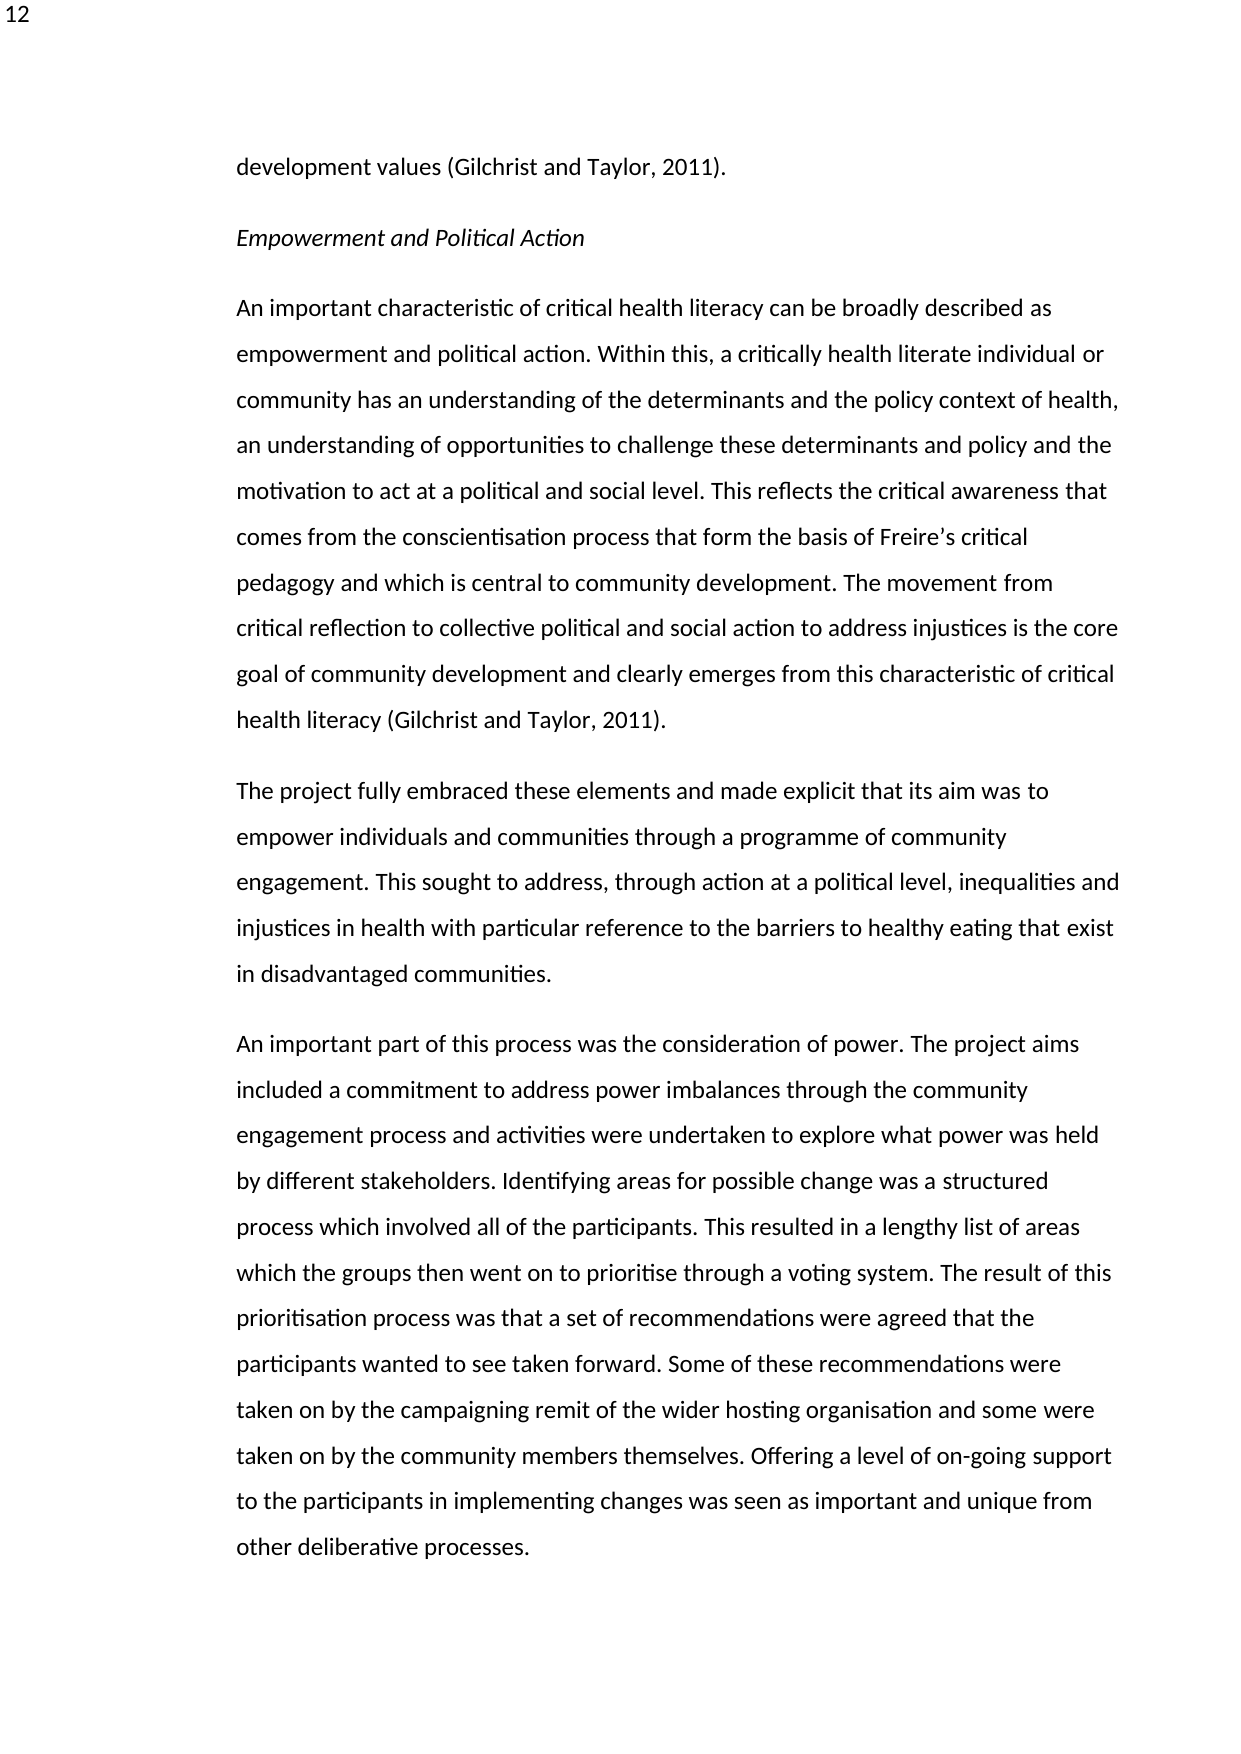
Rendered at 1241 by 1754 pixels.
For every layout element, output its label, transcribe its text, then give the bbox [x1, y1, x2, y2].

text development values (Gilchrist and Taylor, 2011). [236, 151, 1119, 181]
text Empowerment and Political Action [236, 222, 1119, 252]
text The project fully embraced these elements and made explicit that its aim was to empower individuals and communities through a programme of community engagement. This sought to address, through action at a political level, inequalities and injustices in health with particular reference to the barriers to healthy eating that exist in disadvantaged communities. [236, 775, 1124, 988]
text An important part of this process was the consideration of power. The project aims included a commitment to address power imbalances through the community engagement process and activities were undertaken to explore what power was held by different stakeholders. Identifying areas for possible change was a structured process which involved all of the participants. This resulted in a lengthy list of areas which the groups then went on to prioritise through a voting system. The result of this prioritisation process was that a set of recommendations were agreed that the participants wanted to see taken forward. Some of these recommendations were taken on by the campaigning remit of the wider hosting organisation and some were taken on by the community members themselves. Offering a level of on-going support to the participants in implementing changes was seen as important and unique from other deliberative processes. [236, 1028, 1115, 1562]
text An important characteristic of critical health literacy can be broadly described as empowerment and political action. Within this, a critically health literate individual or community has an understanding of the determinants and the policy context of health, an understanding of opportunities to challenge these determinants and policy and the motivation to act at a political and social level. This reflects the critical awareness that comes from the conscientisation process that form the basis of Freire’s critical pedagogy and which is central to community development. The movement from critical reflection to collective political and social action to address injustices is the core goal of community development and clearly emerges from this characteristic of critical health literacy (Gilchrist and Taylor, 2011). [236, 292, 1121, 734]
